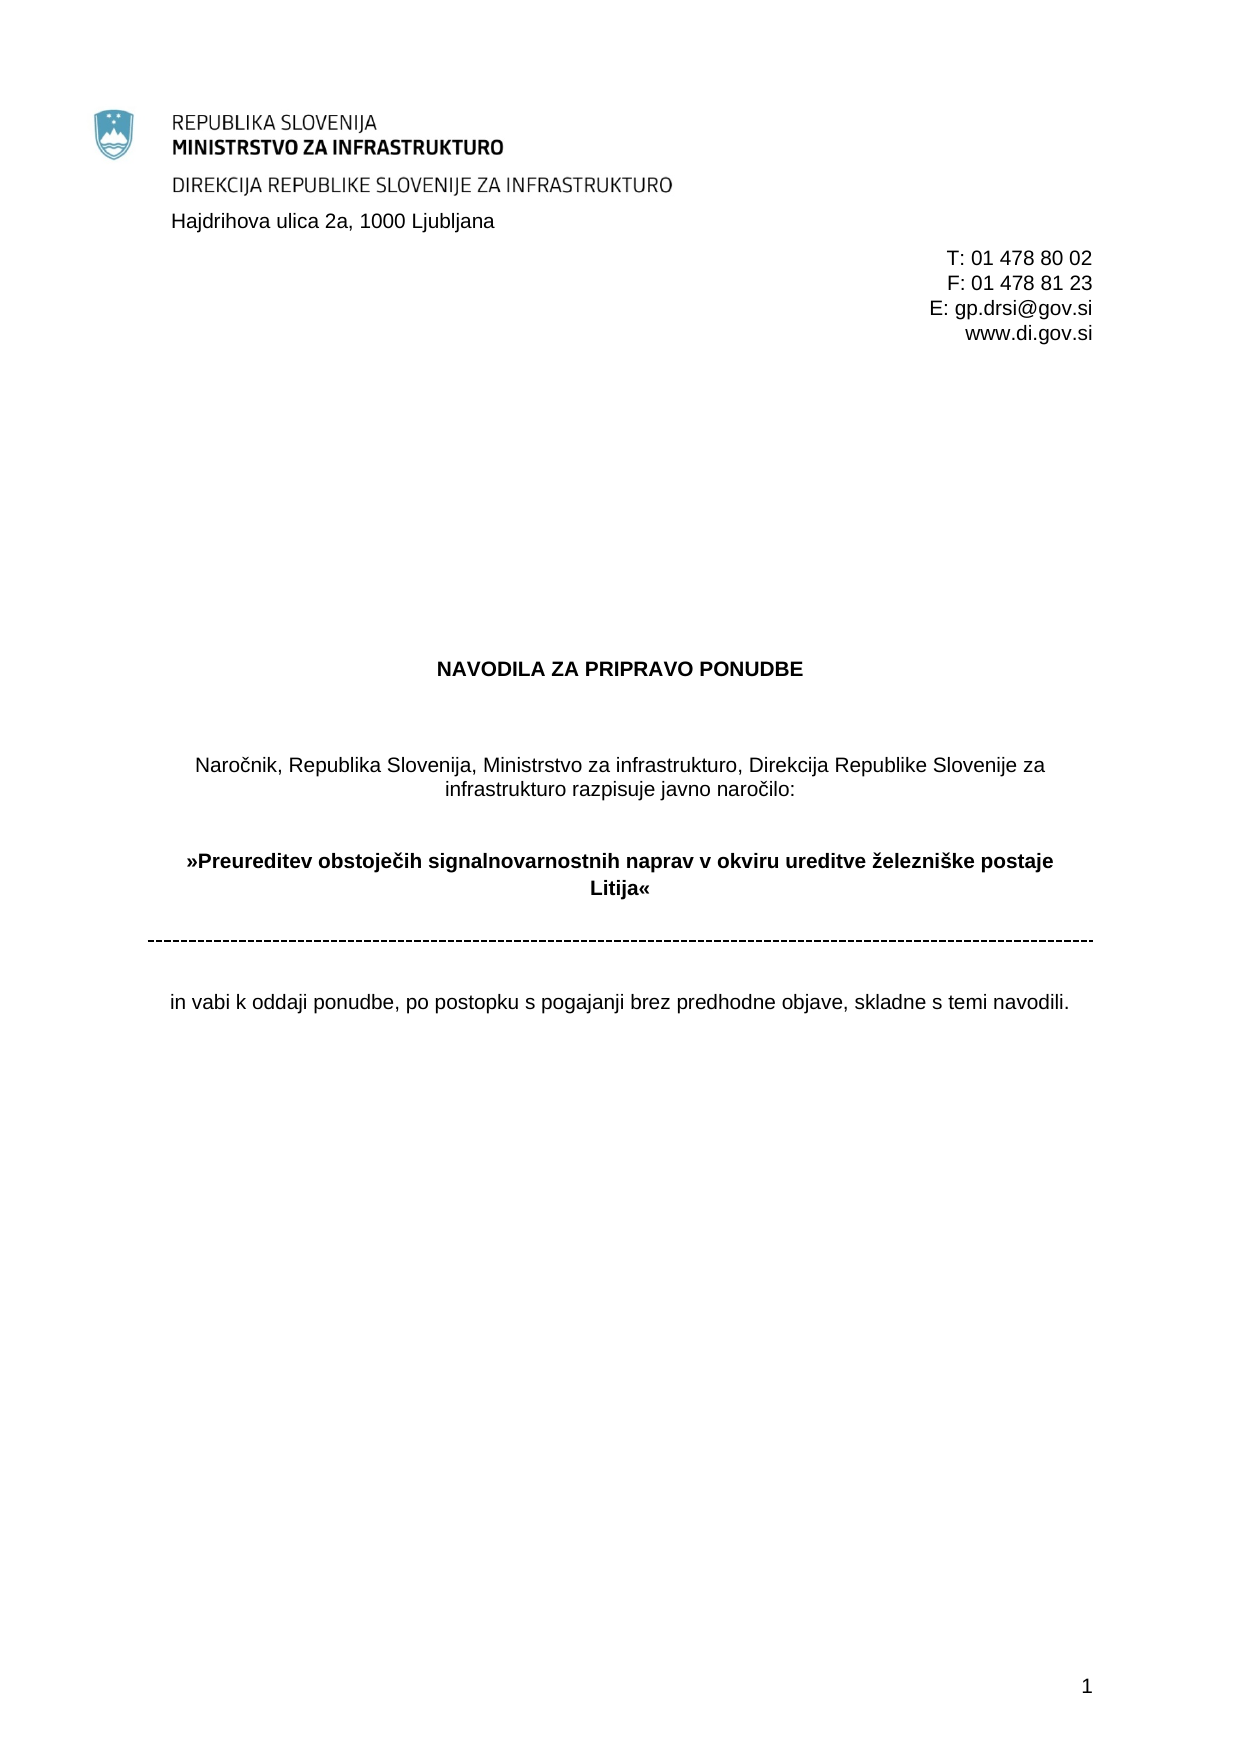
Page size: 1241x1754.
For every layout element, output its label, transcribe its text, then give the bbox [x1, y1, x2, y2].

table_header »Preureditev obstoječih signalnovarnostnih naprav v okviru ureditve železniške postaje Litija« [148, 849, 1092, 939]
text T: 01 478 80 02 [148, 246, 1092, 271]
text in vabi k oddaji ponudbe, po postopku s pogajanji brez predhodne objave, skladne s temi navodili. [148, 989, 1092, 1013]
text Hajdrihova ulica 2a, 1000 Ljubljana [148, 208, 1092, 233]
text www.di.gov.si [148, 321, 1092, 346]
subtitle Naročnik, Republika Slovenija, Ministrstvo za infrastrukturo, Direkcija Republike Slovenije za infrastrukturo razpisuje javno naročilo: [148, 753, 1092, 801]
subtitle NAVODILA ZA PRIPRAVO PONUDBE [148, 657, 1092, 681]
text F: 01 478 81 23 [148, 271, 1092, 296]
text E: gp.drsi@gov.si [148, 296, 1092, 321]
picture [79, 98, 816, 334]
